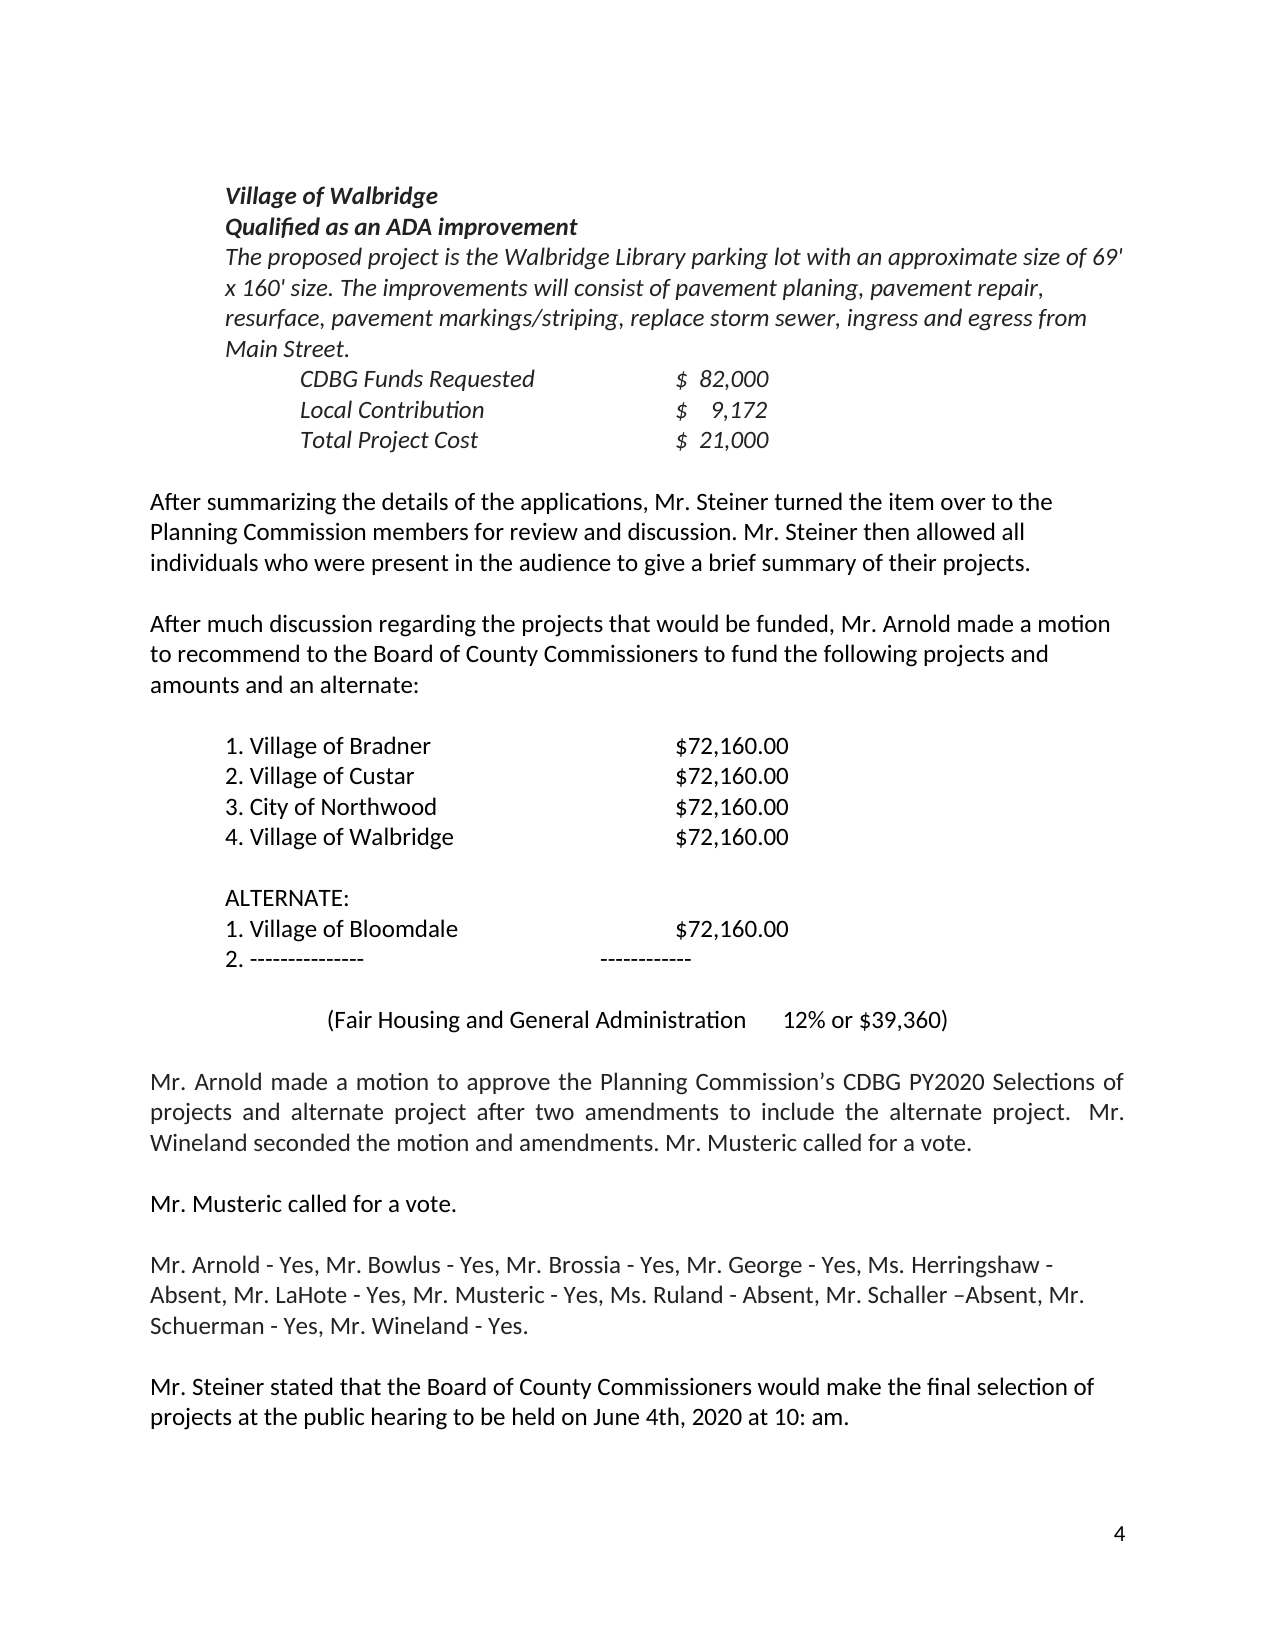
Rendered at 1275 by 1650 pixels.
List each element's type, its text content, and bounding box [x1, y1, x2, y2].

text 1. Village of Bloomdale $72,160.00 [150, 913, 1125, 943]
text Village of Walbridge [225, 181, 1125, 211]
text After summarizing the details of the applications, Mr. Steiner turned the item over to the Planning Commission members for review and discussion. Mr. Steiner then allowed all individuals who were present in the audience to give a brief summary of their projects. [150, 486, 1125, 577]
text After much discussion regarding the projects that would be funded, Mr. Arnold made a motion to recommend to the Board of County Commissioners to fund the following projects and amounts and an alternate: [150, 608, 1125, 699]
text (Fair Housing and General Administration 12% or $39,360) [150, 1004, 1125, 1035]
text Local Contribution $ 9,172 [225, 394, 1125, 425]
text Mr. Steiner stated that the Board of County Commissioners would make the final selection of projects at the public hearing to be held on June 4th, 2020 at 10: am. [150, 1371, 1125, 1432]
text CDBG Funds Requested $ 82,000 [225, 364, 1125, 394]
text ALTERNATE: [150, 882, 1125, 913]
text 3. City of Northwood $72,160.00 [150, 791, 1125, 821]
text Total Project Cost $ 21,000 [225, 425, 1125, 455]
text Mr. Arnold made a motion to approve the Planning Commission’s CDBG PY2020 Selections of projects and alternate project after two amendments to include the alternate project. Mr. Wineland seconded the motion and amendments. Mr. Musteric called for a vote. [150, 1066, 1125, 1157]
text Qualified as an ADA improvement [225, 211, 1125, 242]
text The proposed project is the Walbridge Library parking lot with an approximate size of 69' x 160' size. The improvements will consist of pavement planing, pavement repair, resurface, pavement markings/striping, replace storm sewer, ingress and egress from Main Street. [225, 242, 1125, 364]
text Mr. Arnold - Yes, Mr. Bowlus - Yes, Mr. Brossia - Yes, Mr. George - Yes, Ms. Herringshaw - Absent, Mr. LaHote - Yes, Mr. Musteric - Yes, Ms. Ruland - Absent, Mr. Schaller –Absent, Mr. Schuerman - Yes, Mr. Wineland - Yes. [150, 1249, 1125, 1340]
text 1. Village of Bradner $72,160.00 [150, 730, 1125, 760]
text 4. Village of Walbridge $72,160.00 [150, 821, 1125, 852]
text 2. Village of Custar $72,160.00 [150, 760, 1125, 791]
text 2. --------------- ------------ [150, 943, 1125, 974]
text Mr. Musteric called for a vote. [150, 1188, 1125, 1218]
